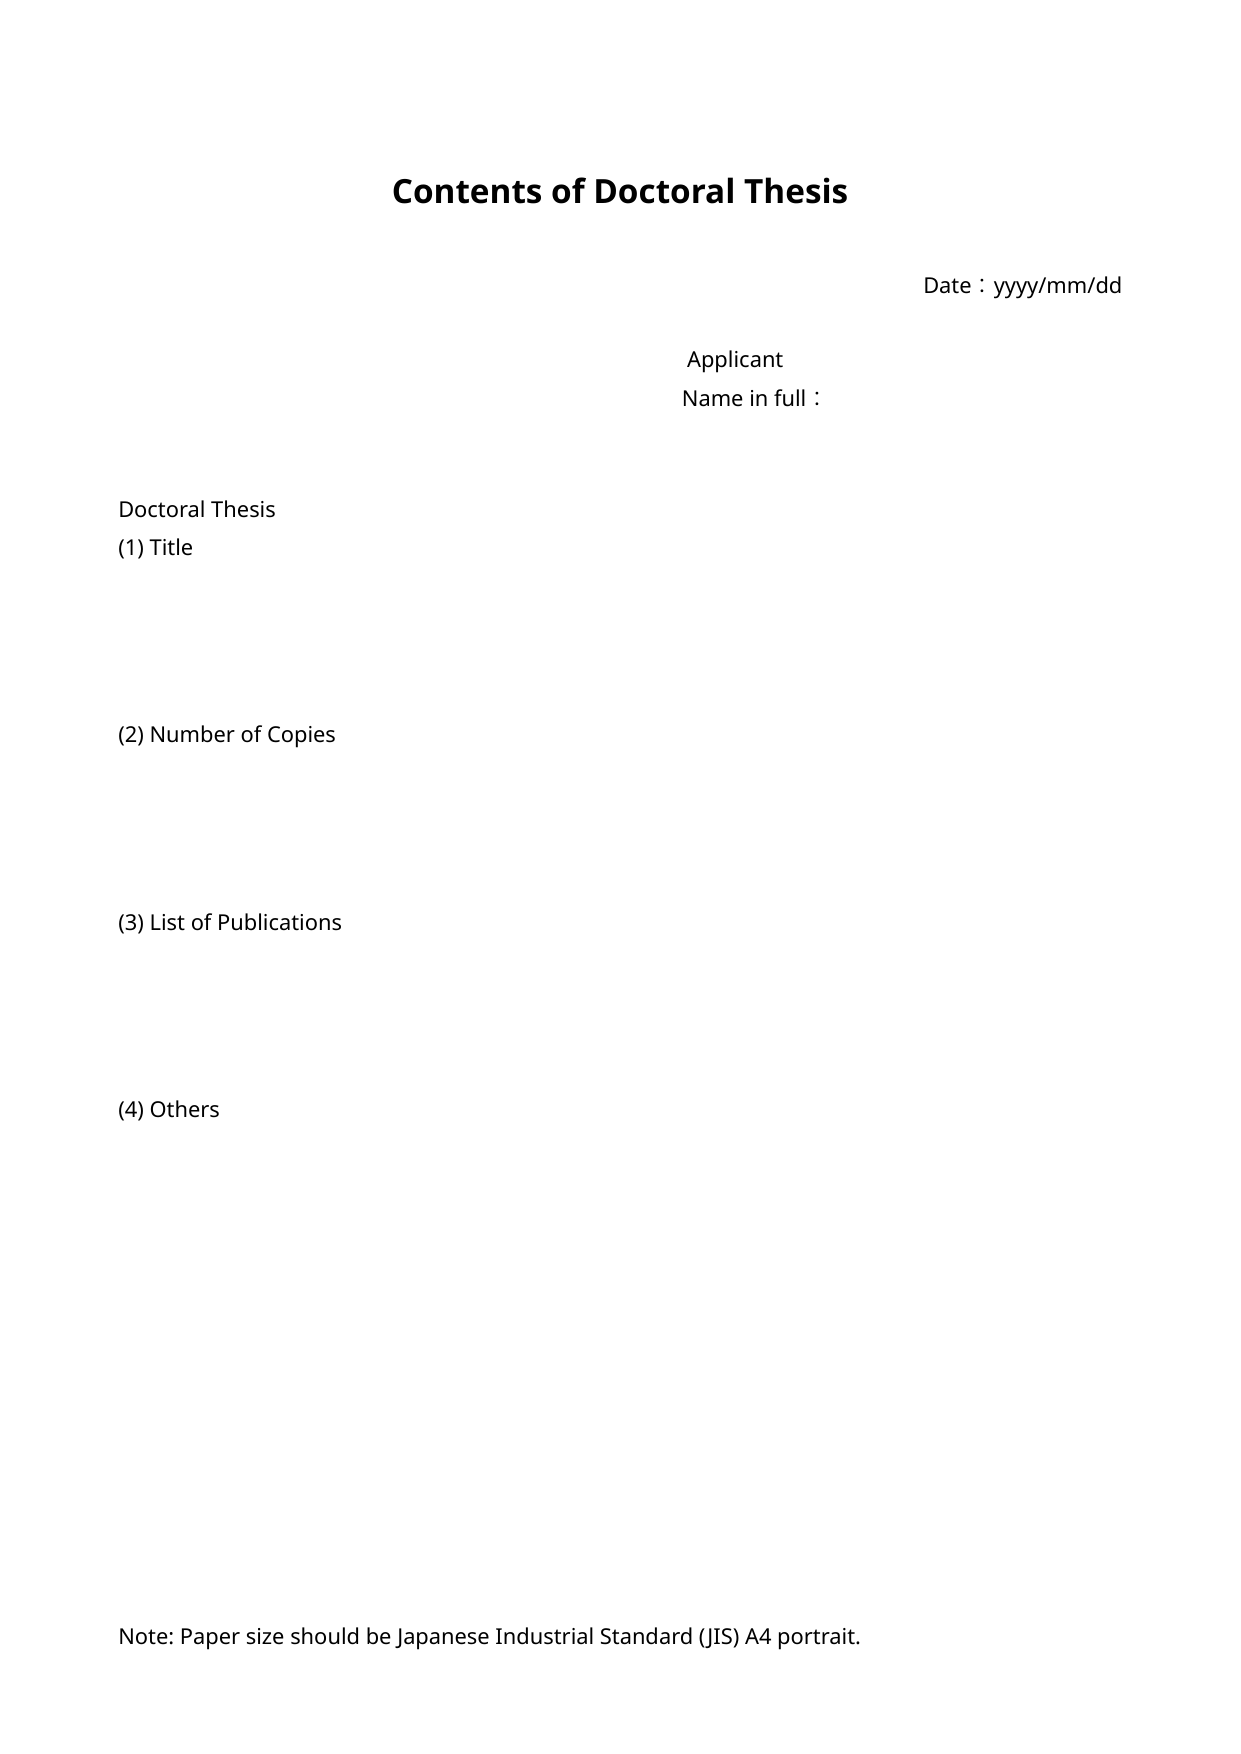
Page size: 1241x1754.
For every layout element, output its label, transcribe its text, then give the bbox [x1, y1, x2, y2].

text (2) Number of Copies [118, 716, 1122, 753]
text (3) List of Publications [118, 903, 1122, 941]
text Doctoral Thesis [118, 491, 1122, 528]
text (4) Others [118, 1091, 1122, 1128]
text Contents of Doctoral Thesis [118, 153, 1122, 228]
text (1) Title [118, 528, 1122, 566]
text Name in full： [118, 378, 1122, 416]
text Date：yyyy/mm/dd [118, 266, 1122, 303]
text Applicant [118, 341, 1122, 378]
